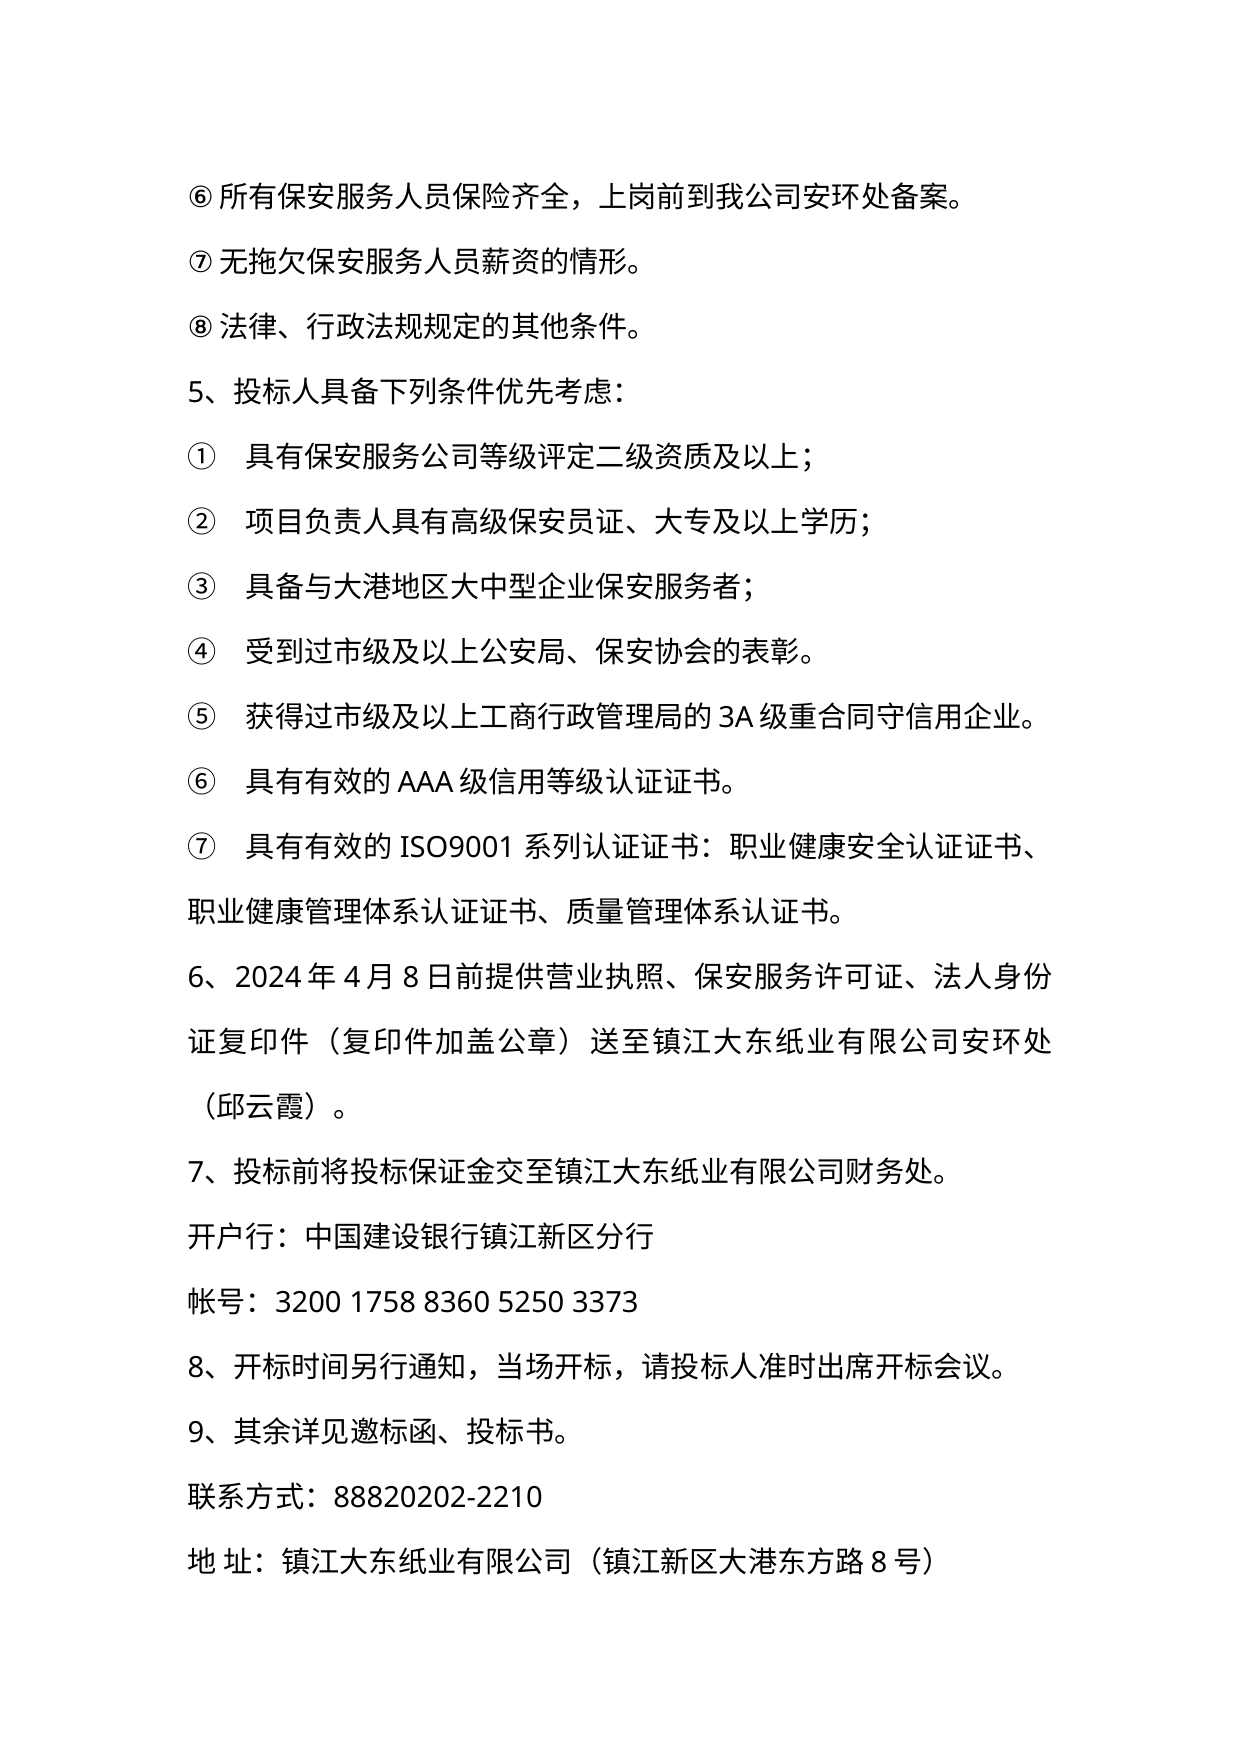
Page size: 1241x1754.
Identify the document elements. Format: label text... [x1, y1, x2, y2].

list 投标前将投标保证金交至镇江大东纸业有限公司财务处。 [187, 1137, 1053, 1202]
text ⑥所有保安服务人员保险齐全，上岗前到我公司安环处备案。 [187, 162, 1053, 227]
text 8、开标时间另行通知，当场开标，请投标人准时出席开标会议。 [187, 1332, 1053, 1397]
list 具有有效的AAA级信用等级认证证书。 [187, 747, 1053, 812]
list 受到过市级及以上公安局、保安协会的表彰。 [187, 617, 1053, 682]
text 9、其余详见邀标函、投标书。 [187, 1397, 1053, 1462]
list 具备与大港地区大中型企业保安服务者； [187, 552, 1053, 617]
list 具有保安服务公司等级评定二级资质及以上； [187, 422, 1053, 487]
text ⑧法律、行政法规规定的其他条件。 [187, 292, 1053, 357]
list 开户行：中国建设银行镇江新区分行 [187, 1202, 1053, 1267]
list 项目负责人具有高级保安员证、大专及以上学历； [187, 487, 1053, 552]
text 6、2024年4月8日前提供营业执照、保安服务许可证、法人身份证复印件（复印件加盖公章）送至镇江大东纸业有限公司安环处（邱云霞）。 [187, 942, 1053, 1137]
text 5、投标人具备下列条件优先考虑： [187, 357, 1053, 422]
text 地 址：镇江大东纸业有限公司（镇江新区大港东方路8号） [187, 1527, 1053, 1592]
list 帐号：3200 1758 8360 5250 3373 [187, 1267, 1053, 1332]
text ⑦无拖欠保安服务人员薪资的情形。 [187, 227, 1053, 292]
text 联系方式：88820202-2210 [187, 1462, 1053, 1527]
list 具有有效的 ISO9001 系列认证证书：职业健康安全认证证书、职业健康管理体系认证证书、质量管理体系认证书。 [187, 812, 1053, 942]
list 获得过市级及以上工商行政管理局的3A级重合同守信用企业。 [187, 682, 1053, 747]
